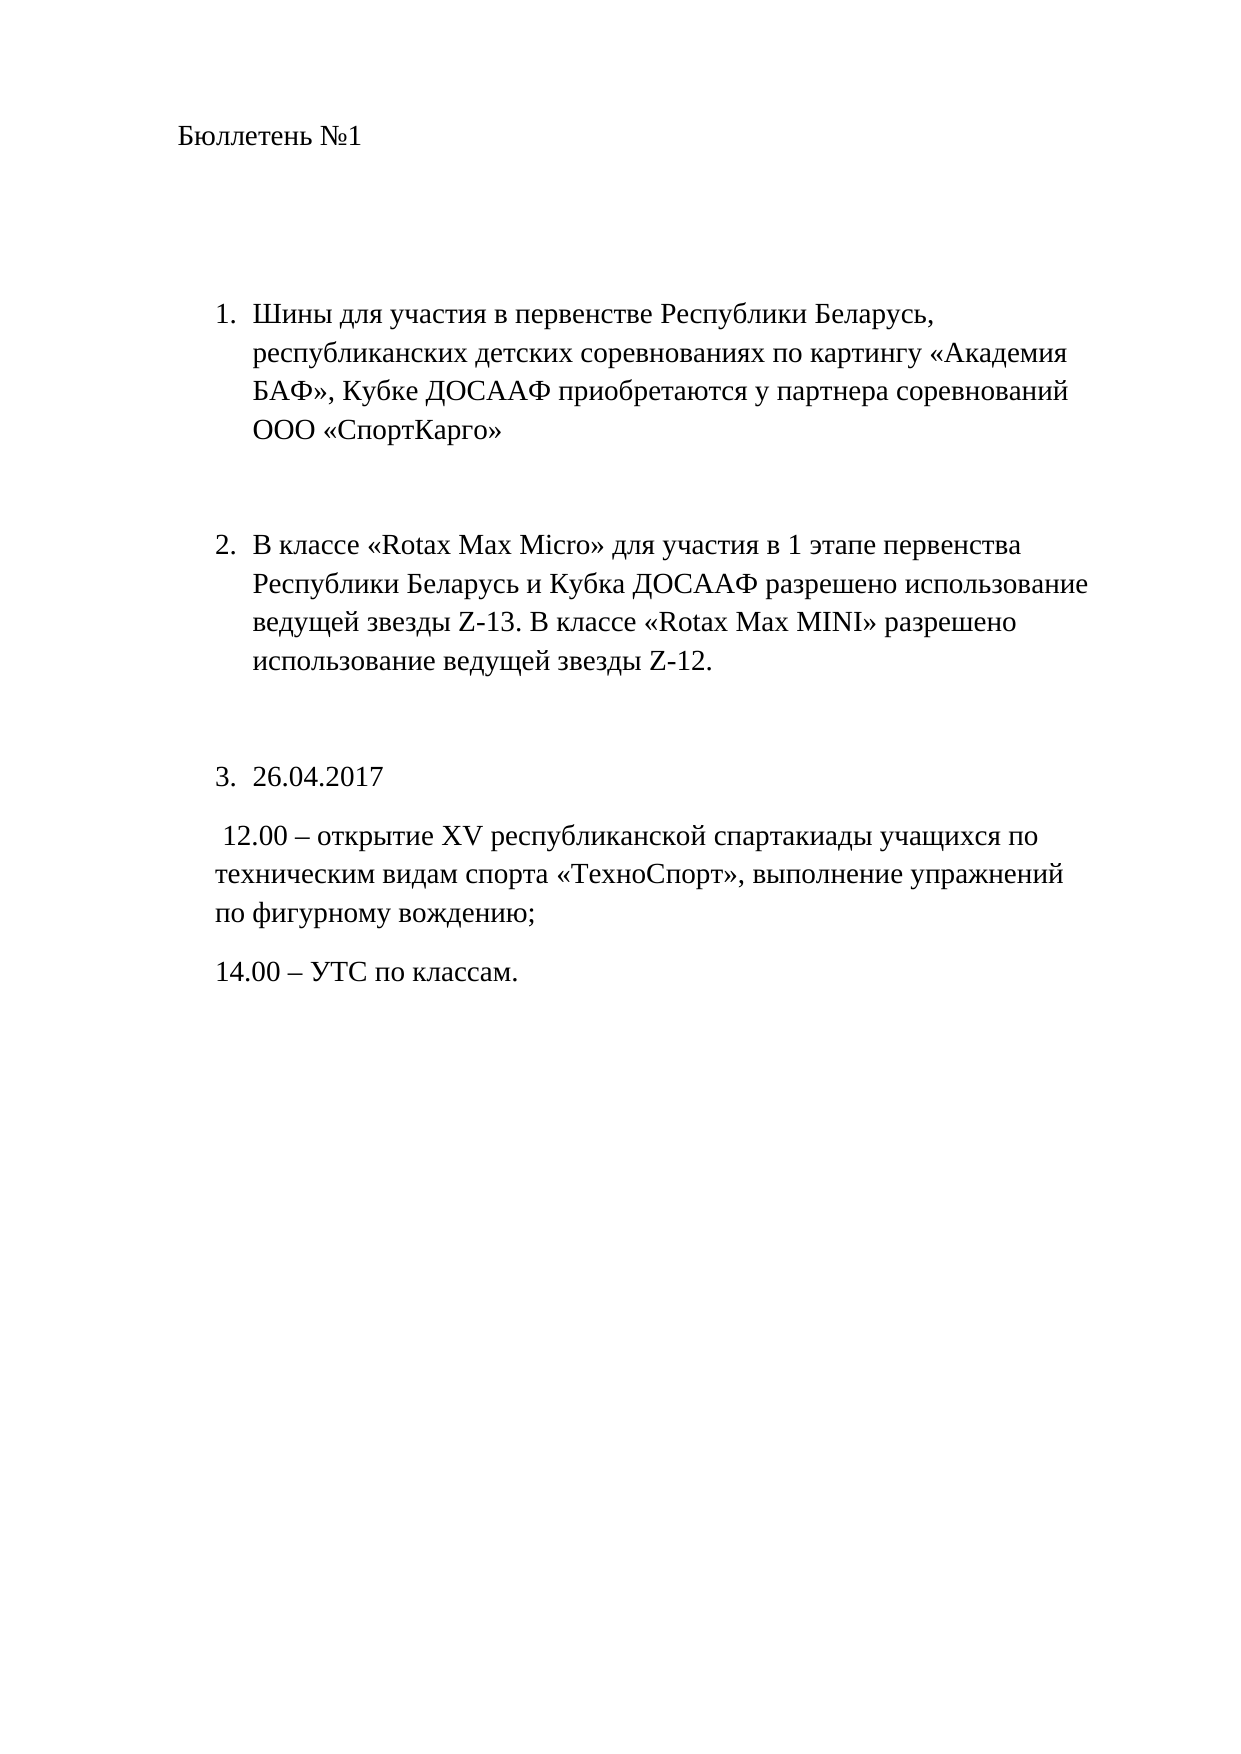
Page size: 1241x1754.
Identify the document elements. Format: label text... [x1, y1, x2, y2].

list Шины для участия в первенстве Республики Беларусь, республиканских детских соревнованиях по картингу «Академия БАФ», Кубке ДОСААФ приобретаются у партнера соревнований ООО «СпортКарго» [215, 296, 1093, 445]
list 26.04.2017 [215, 759, 1093, 792]
text 14.00 – УТС по классам. [177, 954, 1093, 988]
text 12.00 – открытие XV республиканской cпартакиады учащихся по техническим видам спорта «ТехноСпорт», выполнение упражнений по фигурному вождению; [215, 818, 1093, 929]
list В классе «Rotax Max Micro» для участия в 1 этапе первенства Республики Беларусь и Кубка ДОСААФ разрешено использование ведущей звезды Z-13. В классе «Rotax Max MINI» разрешено использование ведущей звезды Z-12. [215, 527, 1093, 677]
text Бюллетень №1 [177, 118, 1093, 152]
